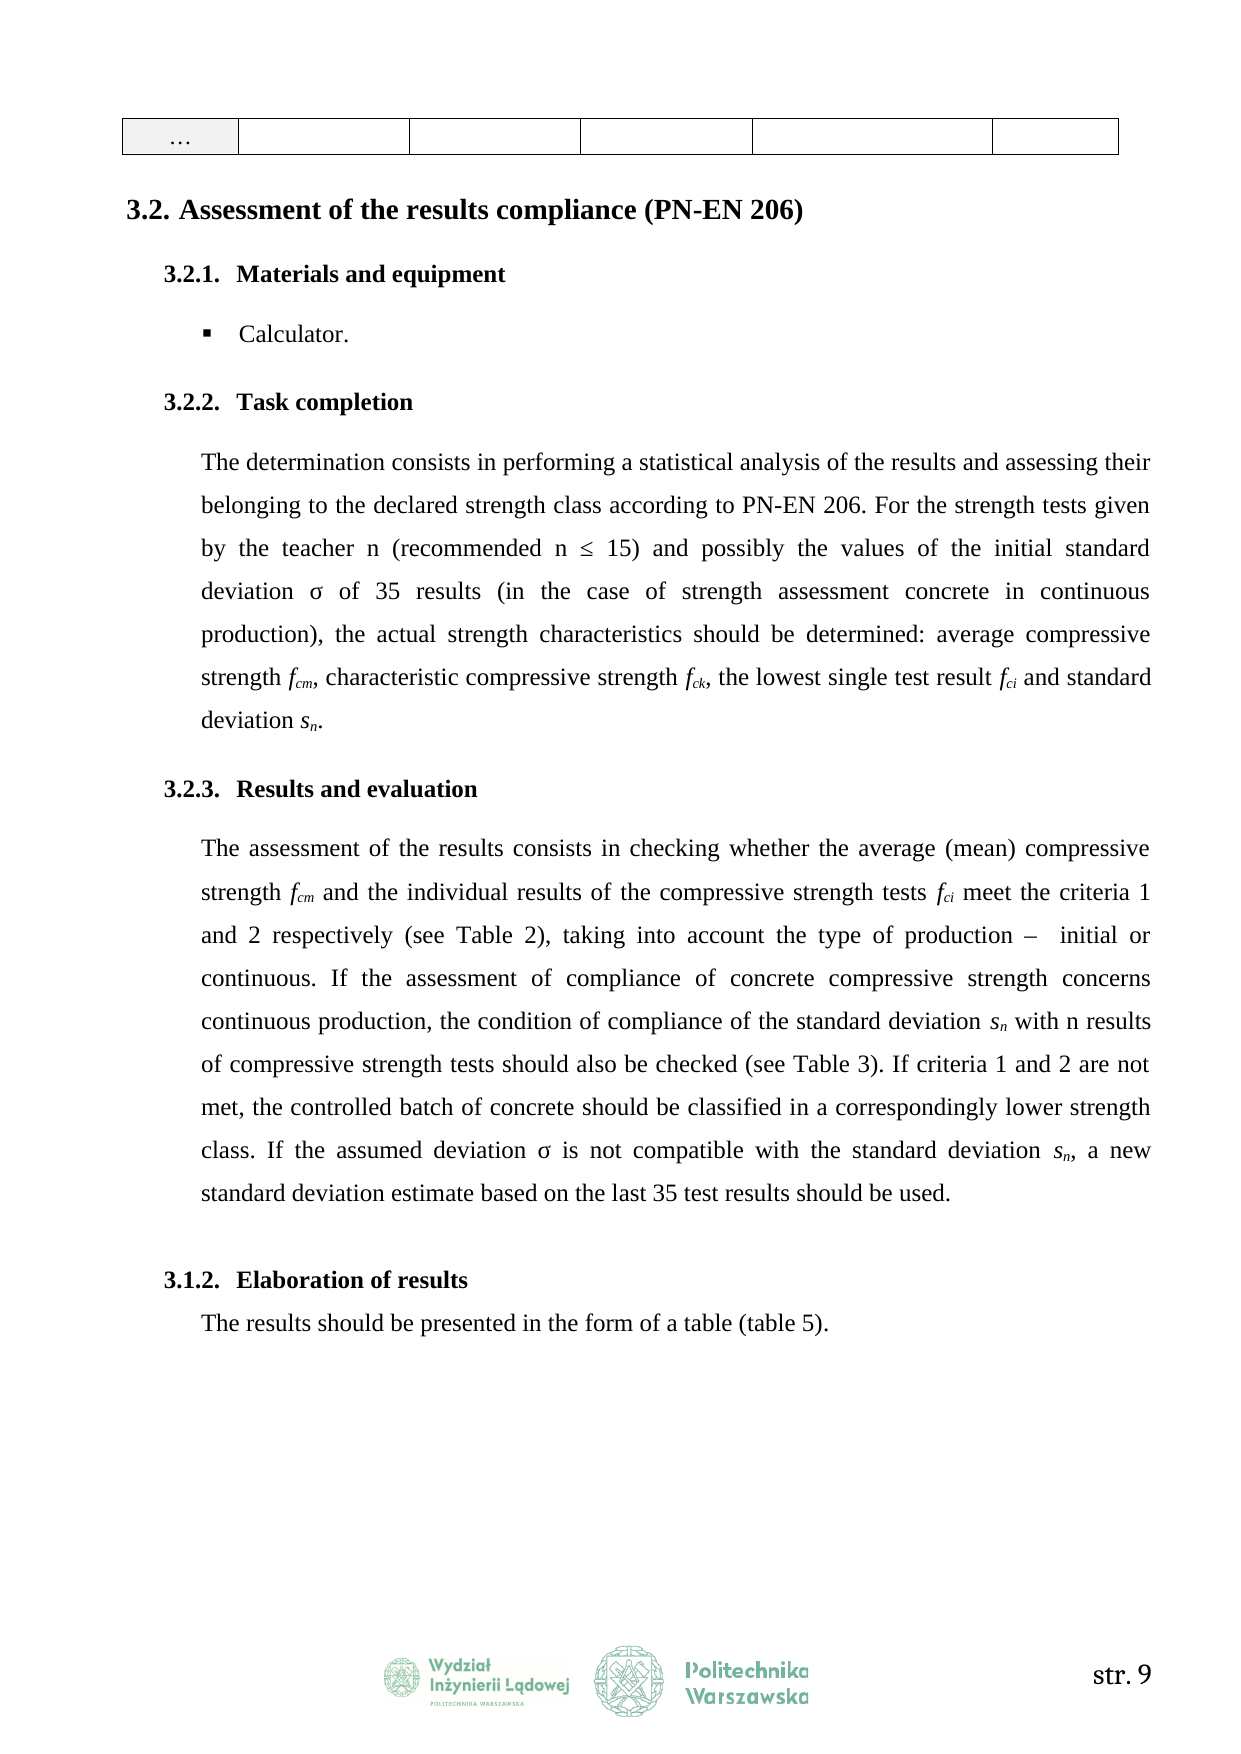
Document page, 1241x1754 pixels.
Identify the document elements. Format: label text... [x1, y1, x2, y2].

list The results should be presented in the form of a table (table 5). [201, 1308, 1152, 1337]
table_cell … [123, 119, 238, 153]
table_cell [410, 119, 580, 153]
picture [685, 1661, 809, 1704]
list The assessment of the results consists in checking whether the average (mean) compressive strength fcm and the individual results of the compressive strength tests fci meet the criteria 1 and 2 respectively (see Table 2), taking into account the type of production – initial or continuous. If the assessment of compliance of concrete compressive strength concerns continuous production, the condition of compliance of the standard deviation sn with n results of compressive strength tests should also be checked (see Table 3). If criteria 1 and 2 are not met, the controlled batch of concrete should be classified in a correspondingly lower strength class. If the assumed deviation σ is not compatible with the standard deviation sn, a new standard deviation estimate based on the last 35 test results should be used. [201, 833, 1152, 1207]
list The determination consists in performing a statistical analysis of the results and assessing their belonging to the declared strength class according to PN-EN 206. For the strength tests given by the teacher n (recommended n ≤ 15) and possibly the values of the initial standard deviation σ of 35 results (in the case of strength assessment concrete in continuous production), the actual strength characteristics should be determined: average compressive strength fcm, characteristic compressive strength fck, the lowest single test result fci and standard deviation sn. [201, 447, 1152, 734]
list Materials and equipment [164, 259, 1152, 288]
list Calculator. [201, 319, 1152, 348]
list Task completion [164, 387, 1152, 416]
picture [383, 1658, 569, 1706]
table_cell [581, 119, 752, 153]
table_cell [753, 119, 992, 153]
list Results and evaluation [164, 774, 1152, 802]
picture [593, 1645, 664, 1717]
list Assessment of the results compliance (PN-EN 206) [126, 192, 1152, 226]
table_cell [993, 119, 1118, 153]
table_cell [239, 119, 409, 153]
list Elaboration of results [164, 1265, 1152, 1293]
